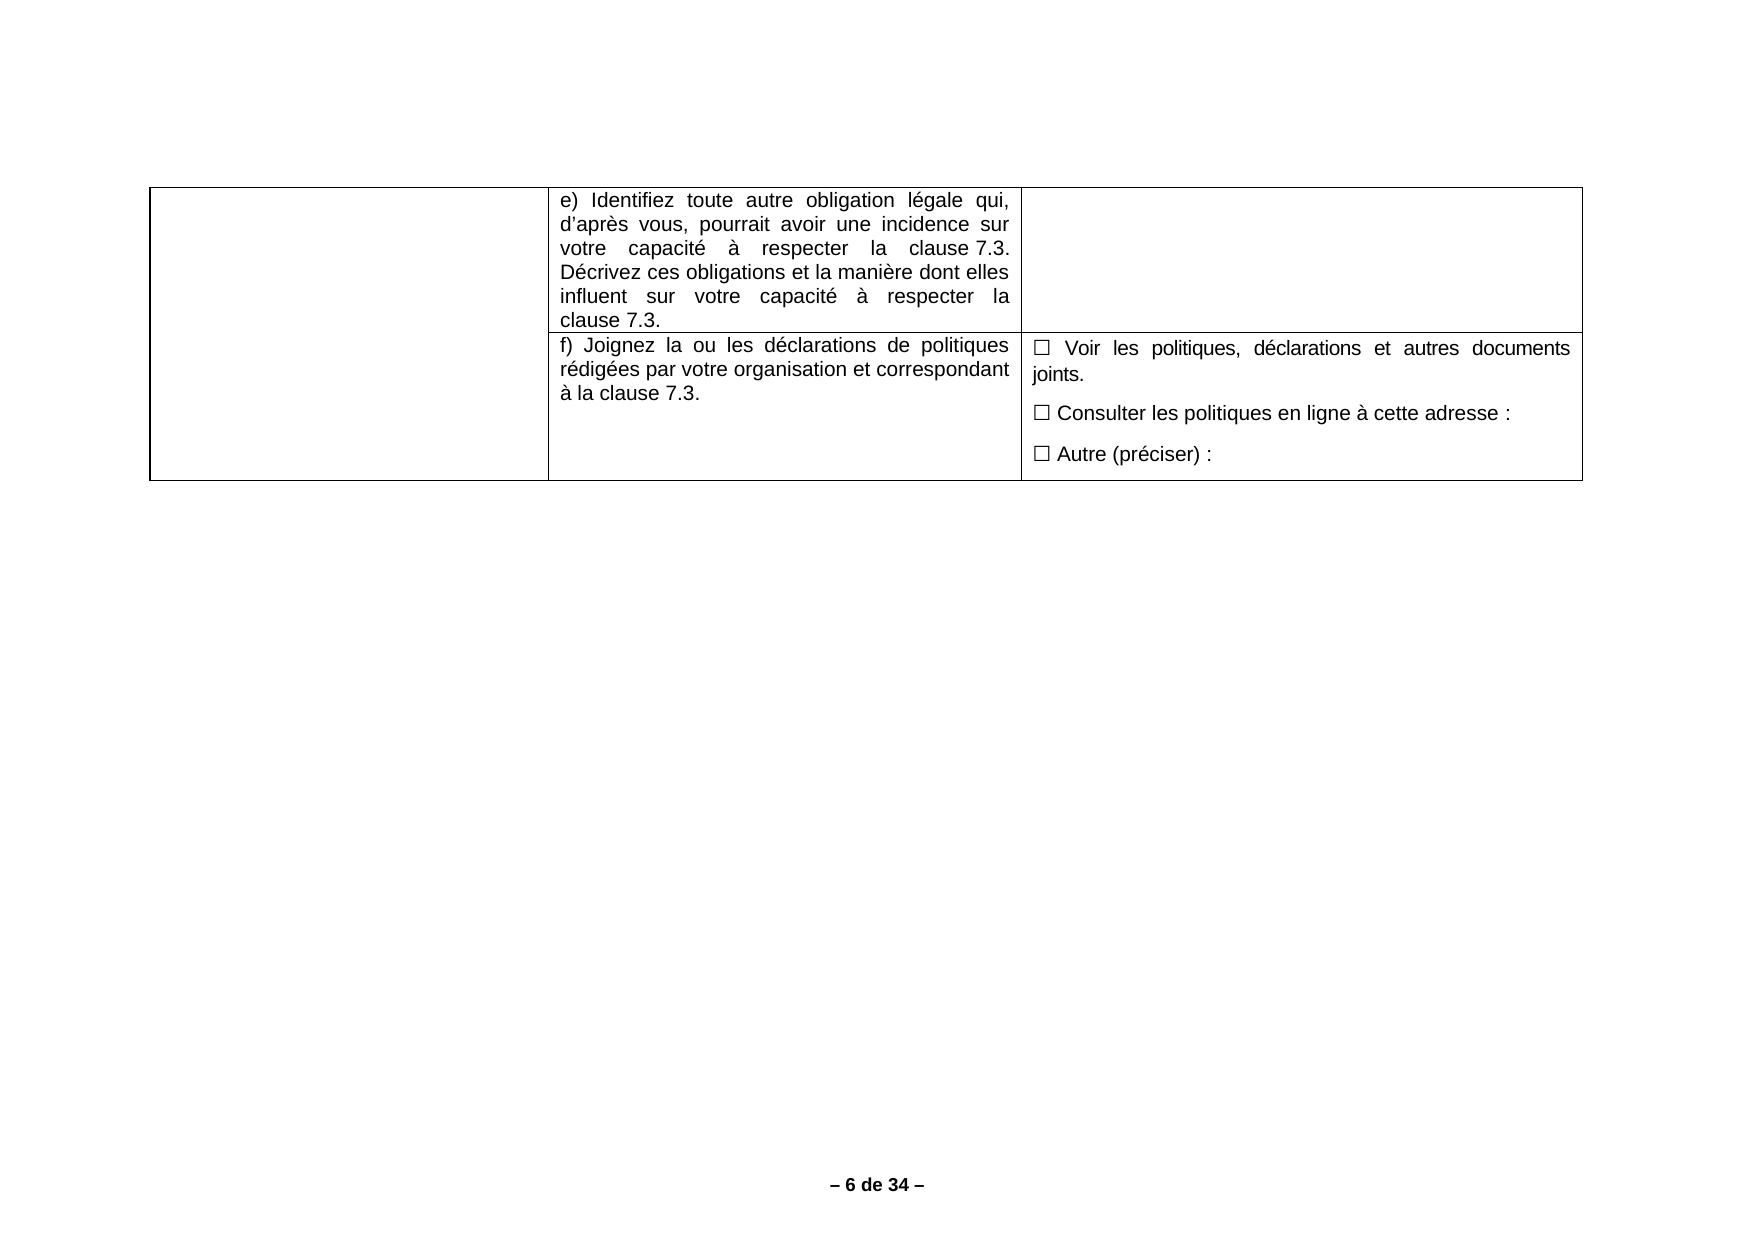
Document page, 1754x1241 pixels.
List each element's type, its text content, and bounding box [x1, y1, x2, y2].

table_cell f) Joignez la ou les déclarations de politiques rédigées par votre organisation et correspondant à la clause 7.3. [549, 333, 1021, 480]
table_cell [1022, 188, 1582, 332]
table_cell e) Identifiez toute autre obligation légale qui, d’après vous, pourrait avoir une incidence sur votre capacité à respecter la clause 7.3. Décrivez ces obligations et la manière dont elles influent sur votre capacité à respecter la clause 7.3. [549, 188, 1021, 332]
table_cell Voir les politiques, déclarations et autres documents joints. Consulter les politiques en ligne à cette adresse : Autre (préciser) : [1022, 333, 1582, 480]
